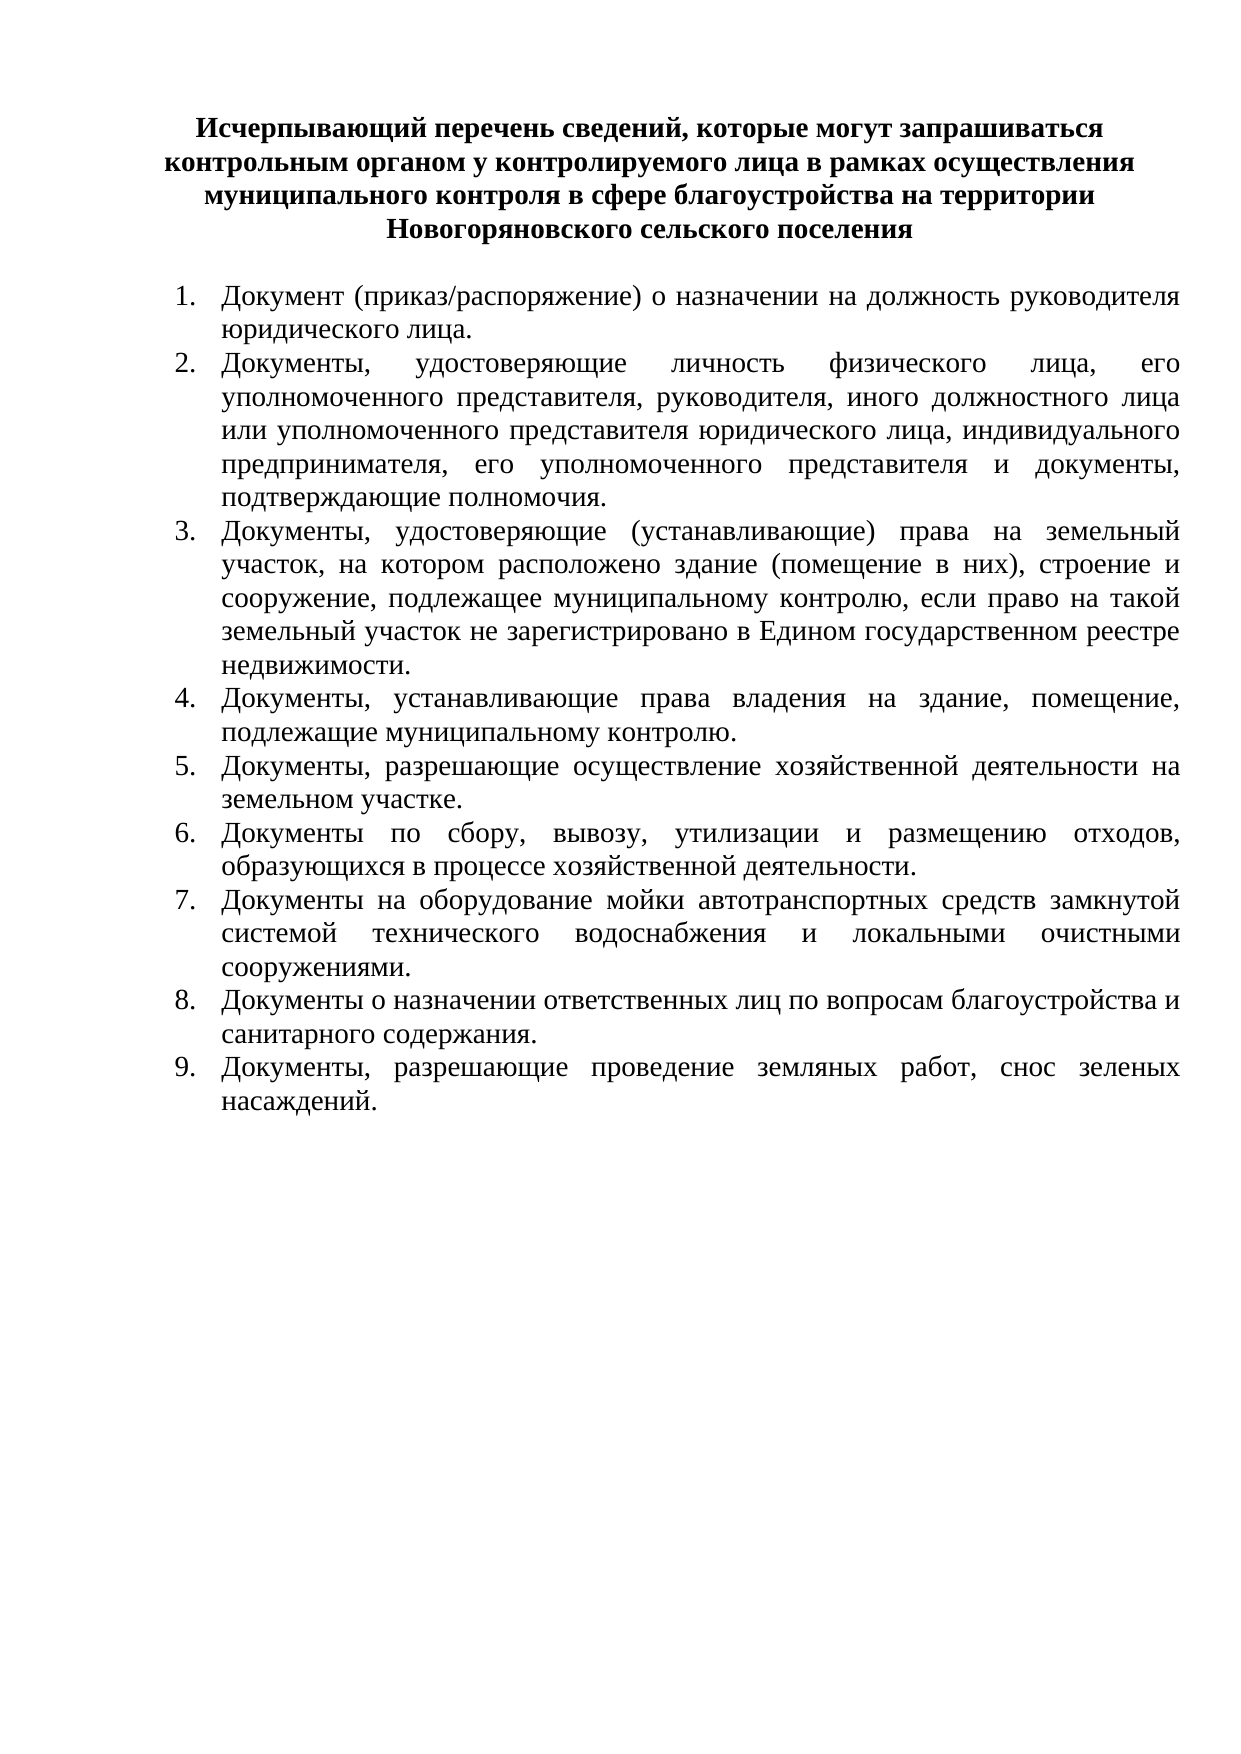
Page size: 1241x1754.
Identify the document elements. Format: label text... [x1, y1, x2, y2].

list Документы, удостоверяющие личность физического лица, его уполномоченного представителя, руководителя, иного должностного лица или уполномоченного представителя юридического лица, индивидуального предпринимателя, его уполномоченного представителя и документы, подтверждающие полномочия. [174, 345, 1181, 513]
list Документы, устанавливающие права владения на здание, помещение, подлежащие муниципальному контролю. [174, 681, 1181, 748]
list Документы о назначении ответственных лиц по вопросам благоустройства и санитарного содержания. [174, 982, 1181, 1049]
list Документы, удостоверяющие (устанавливающие) права на земельный участок, на котором расположено здание (помещение в них), строение и сооружение, подлежащее муниципальному контролю, если право на такой земельный участок не зарегистрировано в Едином государственном реестре недвижимости. [174, 513, 1181, 681]
list Документы, разрешающие осуществление хозяйственной деятельности на земельном участке. [174, 748, 1181, 815]
text Исчерпывающий перечень сведений, которые могут запрашиваться контрольным органом у контролируемого лица в рамках осуществления муниципального контроля в сфере благоустройства на территории Новогоряновского сельского поселения [118, 110, 1181, 244]
list Документы по сбору, вывозу, утилизации и размещению отходов, образующихся в процессе хозяйственной деятельности. [174, 815, 1181, 882]
list Документы на оборудование мойки автотранспортных средств замкнутой системой технического водоснабжения и локальными очистными сооружениями. [174, 882, 1181, 982]
list Документ (приказ/распоряжение) о назначении на должность руководителя юридического лица. [174, 278, 1181, 345]
list Документы, разрешающие проведение земляных работ, снос зеленых насаждений. [174, 1049, 1181, 1117]
